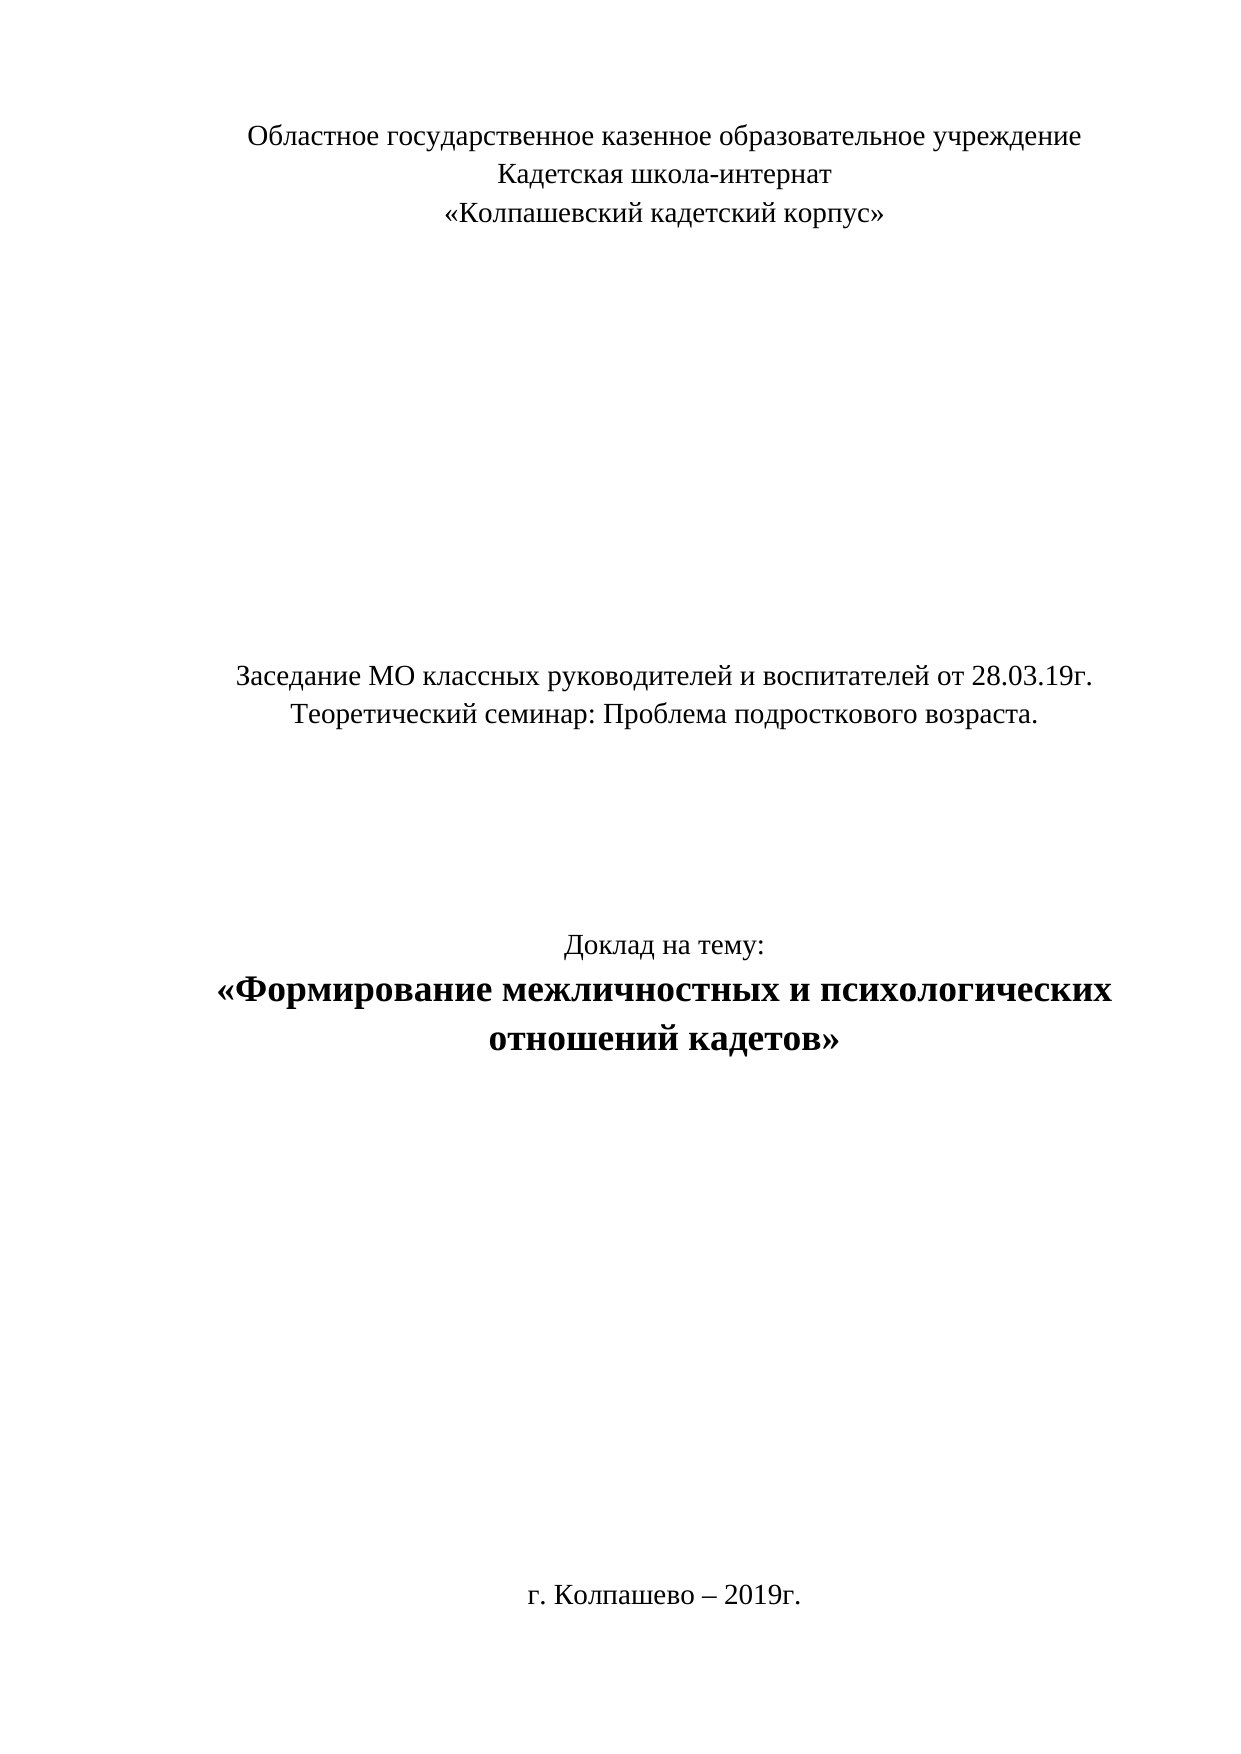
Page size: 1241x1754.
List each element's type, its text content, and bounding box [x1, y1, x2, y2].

text Доклад на тему: [177, 927, 1152, 961]
text «Формирование межличностных и психологических отношений кадетов» [177, 966, 1152, 1059]
text Кадетская школа-интернат [177, 157, 1152, 190]
text «Колпашевский кадетский корпус» [177, 195, 1152, 229]
text Теоретический семинар: Проблема подросткового возраста. [177, 696, 1152, 730]
text г. Колпашево – 2019г. [177, 1577, 1152, 1611]
text Областное государственное казенное образовательное учреждение [177, 118, 1152, 152]
text Заседание МО классных руководителей и воспитателей от 28.03.19г. [177, 658, 1152, 691]
